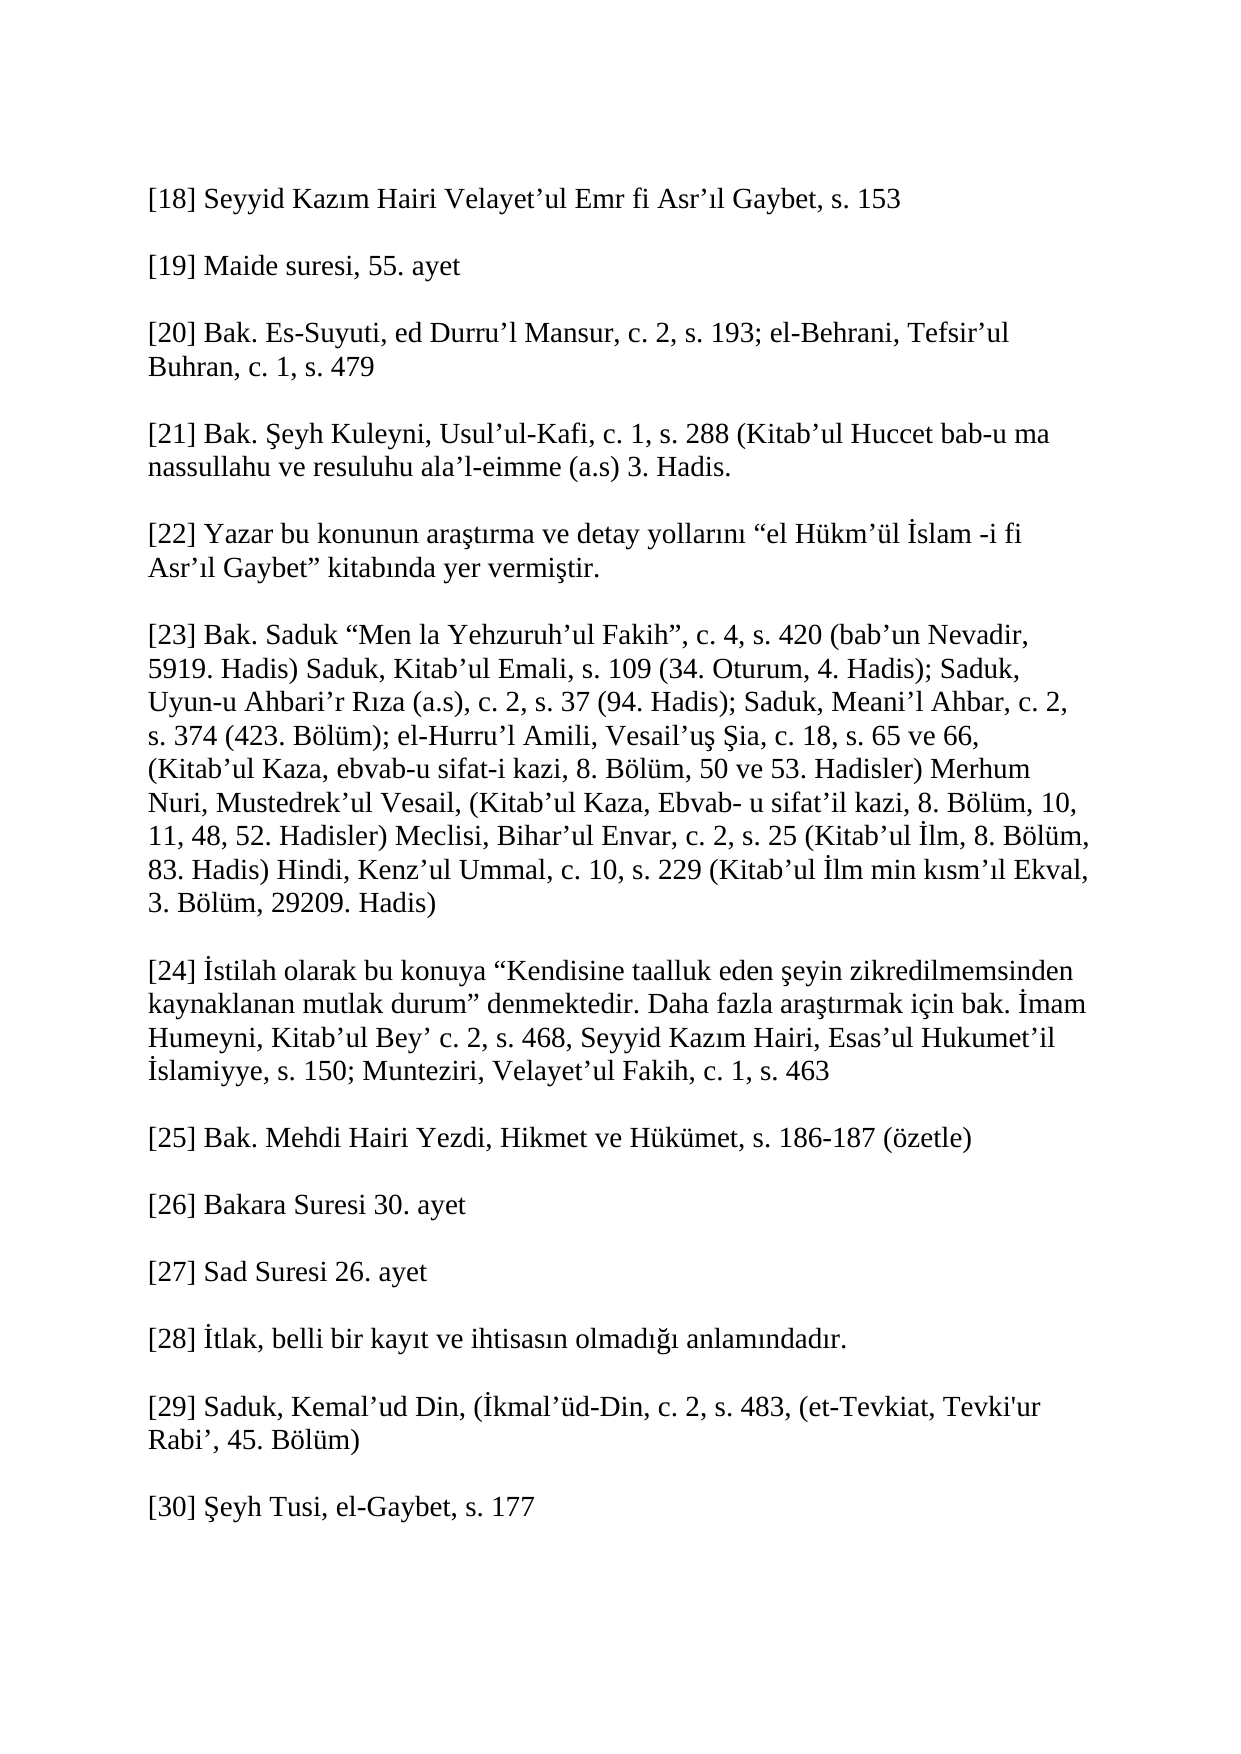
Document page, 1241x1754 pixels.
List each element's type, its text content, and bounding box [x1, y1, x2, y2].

text [22] Yazar bu konunun araştırma ve detay yollarını “el Hükm’ül İslam -i fi Asr’ıl Gaybet” kitabında yer vermiştir. [148, 517, 1093, 584]
text [26] Bakara Suresi 30. ayet [148, 1187, 1093, 1221]
text [19] Maide suresi, 55. ayet [148, 248, 1093, 282]
text [28] İtlak, belli bir kayıt ve ihtisasın olmadığı anlamındadır. [148, 1322, 1093, 1355]
text [18] Seyyid Kazım Hairi Velayet’ul Emr fi Asr’ıl Gaybet, s. 153 [148, 181, 1093, 215]
text [30] Şeyh Tusi, el-Gaybet, s. 177 [148, 1489, 1093, 1523]
text [27] Sad Suresi 26. ayet [148, 1254, 1093, 1288]
text [21] Bak. Şeyh Kuleyni, Usul’ul-Kafi, c. 1, s. 288 (Kitab’ul Huccet bab-u ma nassullahu ve resuluhu ala’l-eimme (a.s) 3. Hadis. [148, 416, 1093, 483]
text [24] İstilah olarak bu konuya “Kendisine taalluk eden şeyin zikredilmemsinden kaynaklanan mutlak durum” denmektedir. Daha fazla araştırmak için bak. İmam Humeyni, Kitab’ul Bey’ c. 2, s. 468, Seyyid Kazım Hairi, Esas’ul Hukumet’il İslamiyye, s. 150; Munteziri, Velayet’ul Fakih, c. 1, s. 463 [148, 953, 1093, 1087]
text [20] Bak. Es-Suyuti, ed Durru’l Mansur, c. 2, s. 193; el-Behrani, Tefsir’ul Buhran, c. 1, s. 479 [148, 315, 1093, 382]
text [29] Saduk, Kemal’ud Din, (İkmal’üd-Din, c. 2, s. 483, (et-Tevkiat, Tevki'ur Rabi’, 45. Bölüm) [148, 1389, 1093, 1456]
text [25] Bak. Mehdi Hairi Yezdi, Hikmet ve Hükümet, s. 186-187 (özetle) [148, 1120, 1093, 1154]
text [23] Bak. Saduk “Men ’ul Fakih”, c. 4, s. 420 (bab’un Nevadir, 5919. Hadis) Saduk, Kitab’ul Emali, s. 109 (34. Oturum, 4. Hadis); Saduk, Uyun-u Ahbari’r Rıza (a.s), c. 2, s. 37 (94. Hadis); Saduk, Meani’l Ahbar, c. 2, s. 374 (423. Bölüm); el-Hurru’l Amili, Vesail’uş Şia, c. 18, s. 65 ve 66, (Kitab’ul Kaza, ebvab-u sifat-i kazi, 8. Bölüm, 50 ve 53. Hadisler) Merhum Nuri, Mustedrek’ul Vesail, (Kitab’ul Kaza, Ebvab- u sifat’il kazi, 8. Bölüm, 10, 11, 48, 52. Hadisler) Meclisi, Bihar’ul Envar, c. 2, s. 25 (Kitab’ul İlm, 8. Bölüm, 83. Hadis) Hindi, Kenz’ul Ummal, c. 10, s. 229 (Kitab’ul İlm min kısm’ıl Ekval, 3. Bölüm, 29209. Hadis) [148, 617, 1093, 919]
